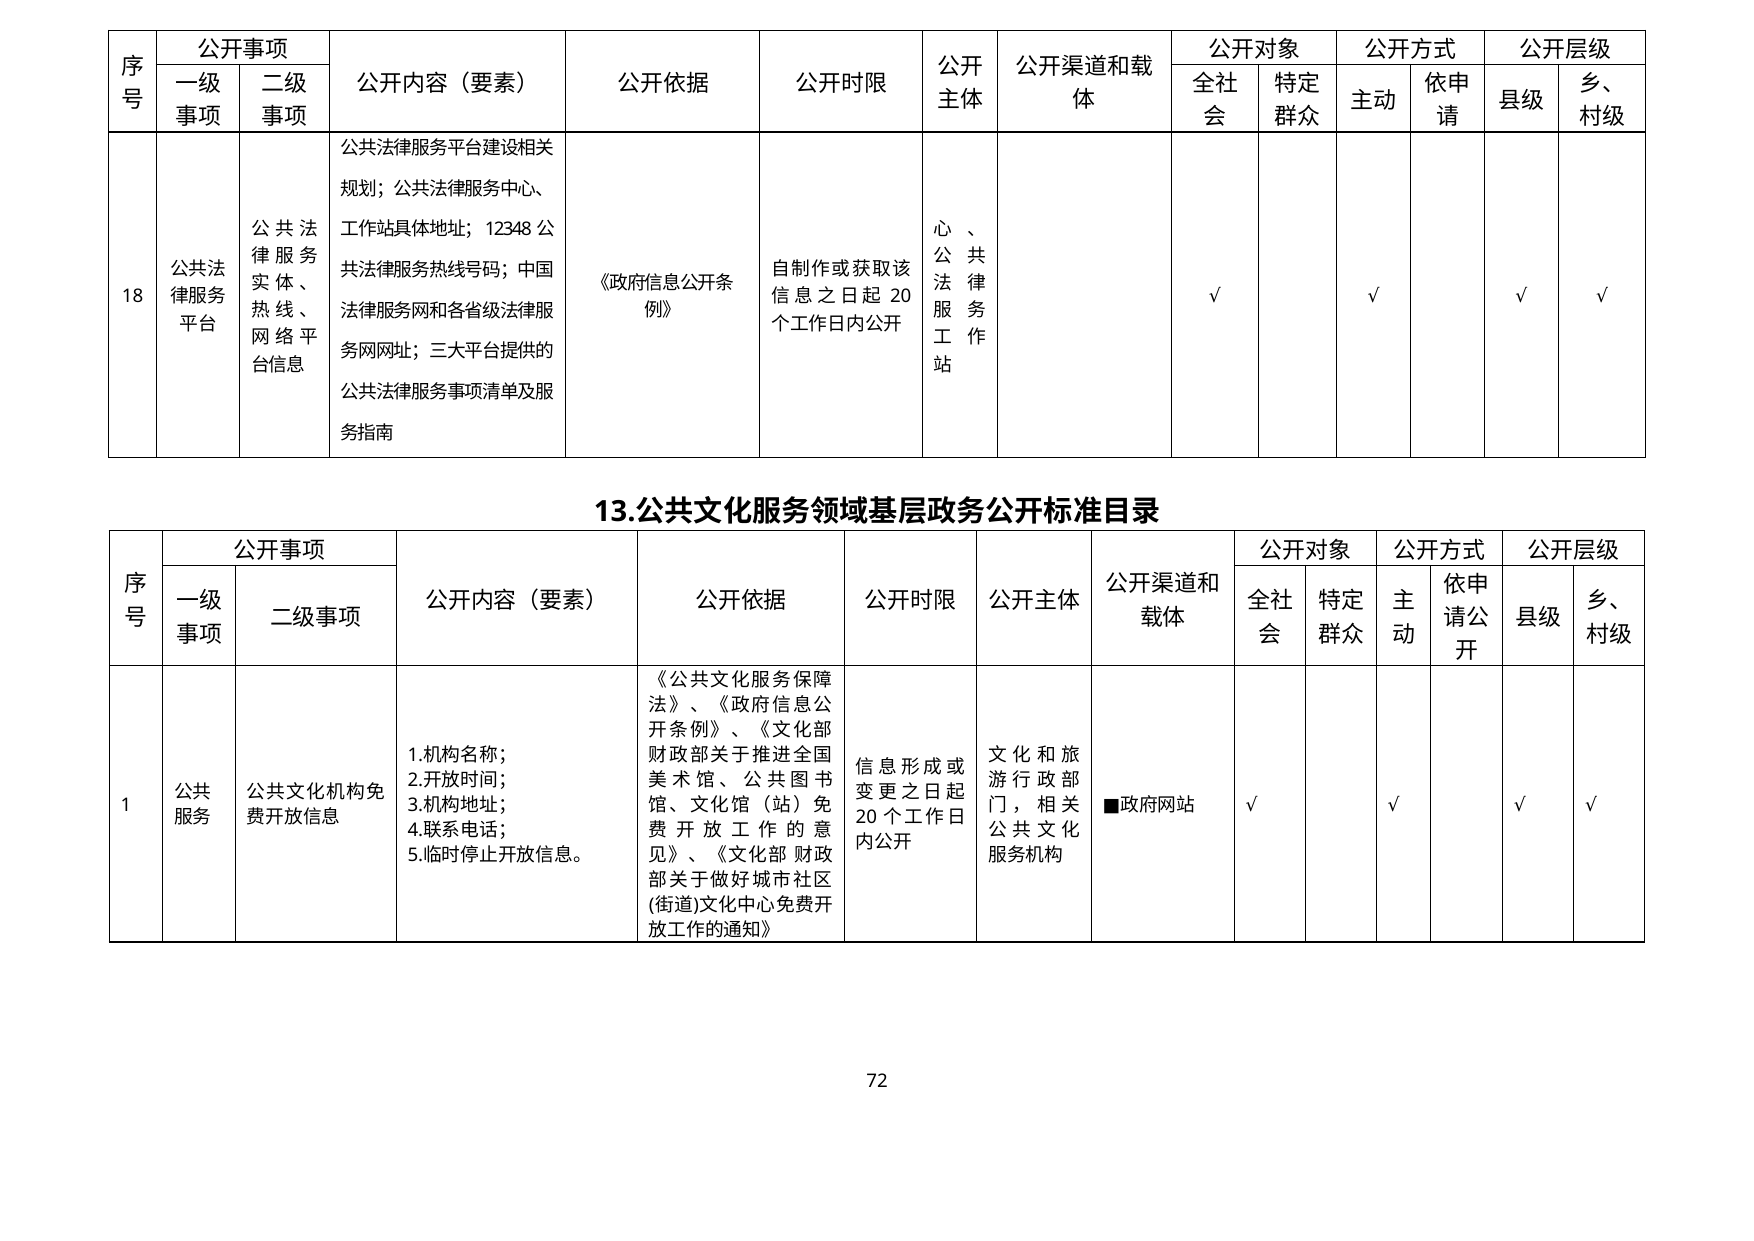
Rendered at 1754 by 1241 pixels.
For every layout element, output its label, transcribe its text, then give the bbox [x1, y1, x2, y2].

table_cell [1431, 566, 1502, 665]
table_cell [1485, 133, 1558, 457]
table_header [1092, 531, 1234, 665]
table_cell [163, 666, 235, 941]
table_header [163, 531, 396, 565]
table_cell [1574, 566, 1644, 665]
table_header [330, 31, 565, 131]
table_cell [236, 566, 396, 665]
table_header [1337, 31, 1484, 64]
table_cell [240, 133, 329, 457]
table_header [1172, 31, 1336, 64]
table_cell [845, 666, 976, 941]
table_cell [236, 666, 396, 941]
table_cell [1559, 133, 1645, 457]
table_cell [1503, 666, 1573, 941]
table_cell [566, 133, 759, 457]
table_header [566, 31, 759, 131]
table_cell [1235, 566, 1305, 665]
title 13.公共文化服务领域基层政务公开标准目录 [29, 488, 1724, 530]
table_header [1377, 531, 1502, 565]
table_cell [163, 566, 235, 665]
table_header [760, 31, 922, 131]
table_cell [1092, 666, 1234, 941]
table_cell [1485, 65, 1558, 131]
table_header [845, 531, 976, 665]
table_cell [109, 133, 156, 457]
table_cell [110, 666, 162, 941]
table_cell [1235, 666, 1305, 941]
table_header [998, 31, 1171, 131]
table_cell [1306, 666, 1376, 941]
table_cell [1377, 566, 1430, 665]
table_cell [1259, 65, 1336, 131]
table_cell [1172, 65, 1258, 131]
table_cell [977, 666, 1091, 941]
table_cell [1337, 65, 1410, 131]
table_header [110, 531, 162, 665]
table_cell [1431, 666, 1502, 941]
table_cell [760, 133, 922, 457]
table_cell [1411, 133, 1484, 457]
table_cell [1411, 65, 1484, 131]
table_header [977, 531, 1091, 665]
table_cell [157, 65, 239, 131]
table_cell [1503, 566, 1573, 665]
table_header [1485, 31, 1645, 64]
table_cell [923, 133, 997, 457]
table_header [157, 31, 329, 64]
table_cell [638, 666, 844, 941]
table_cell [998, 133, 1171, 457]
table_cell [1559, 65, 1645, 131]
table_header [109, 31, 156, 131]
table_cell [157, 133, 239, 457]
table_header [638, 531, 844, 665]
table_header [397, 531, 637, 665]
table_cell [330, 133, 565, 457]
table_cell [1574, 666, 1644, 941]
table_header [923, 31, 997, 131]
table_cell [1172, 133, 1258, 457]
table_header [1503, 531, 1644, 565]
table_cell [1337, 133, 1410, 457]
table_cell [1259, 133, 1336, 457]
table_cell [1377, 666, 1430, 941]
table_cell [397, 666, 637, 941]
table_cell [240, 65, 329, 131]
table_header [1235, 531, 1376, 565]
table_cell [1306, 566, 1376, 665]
